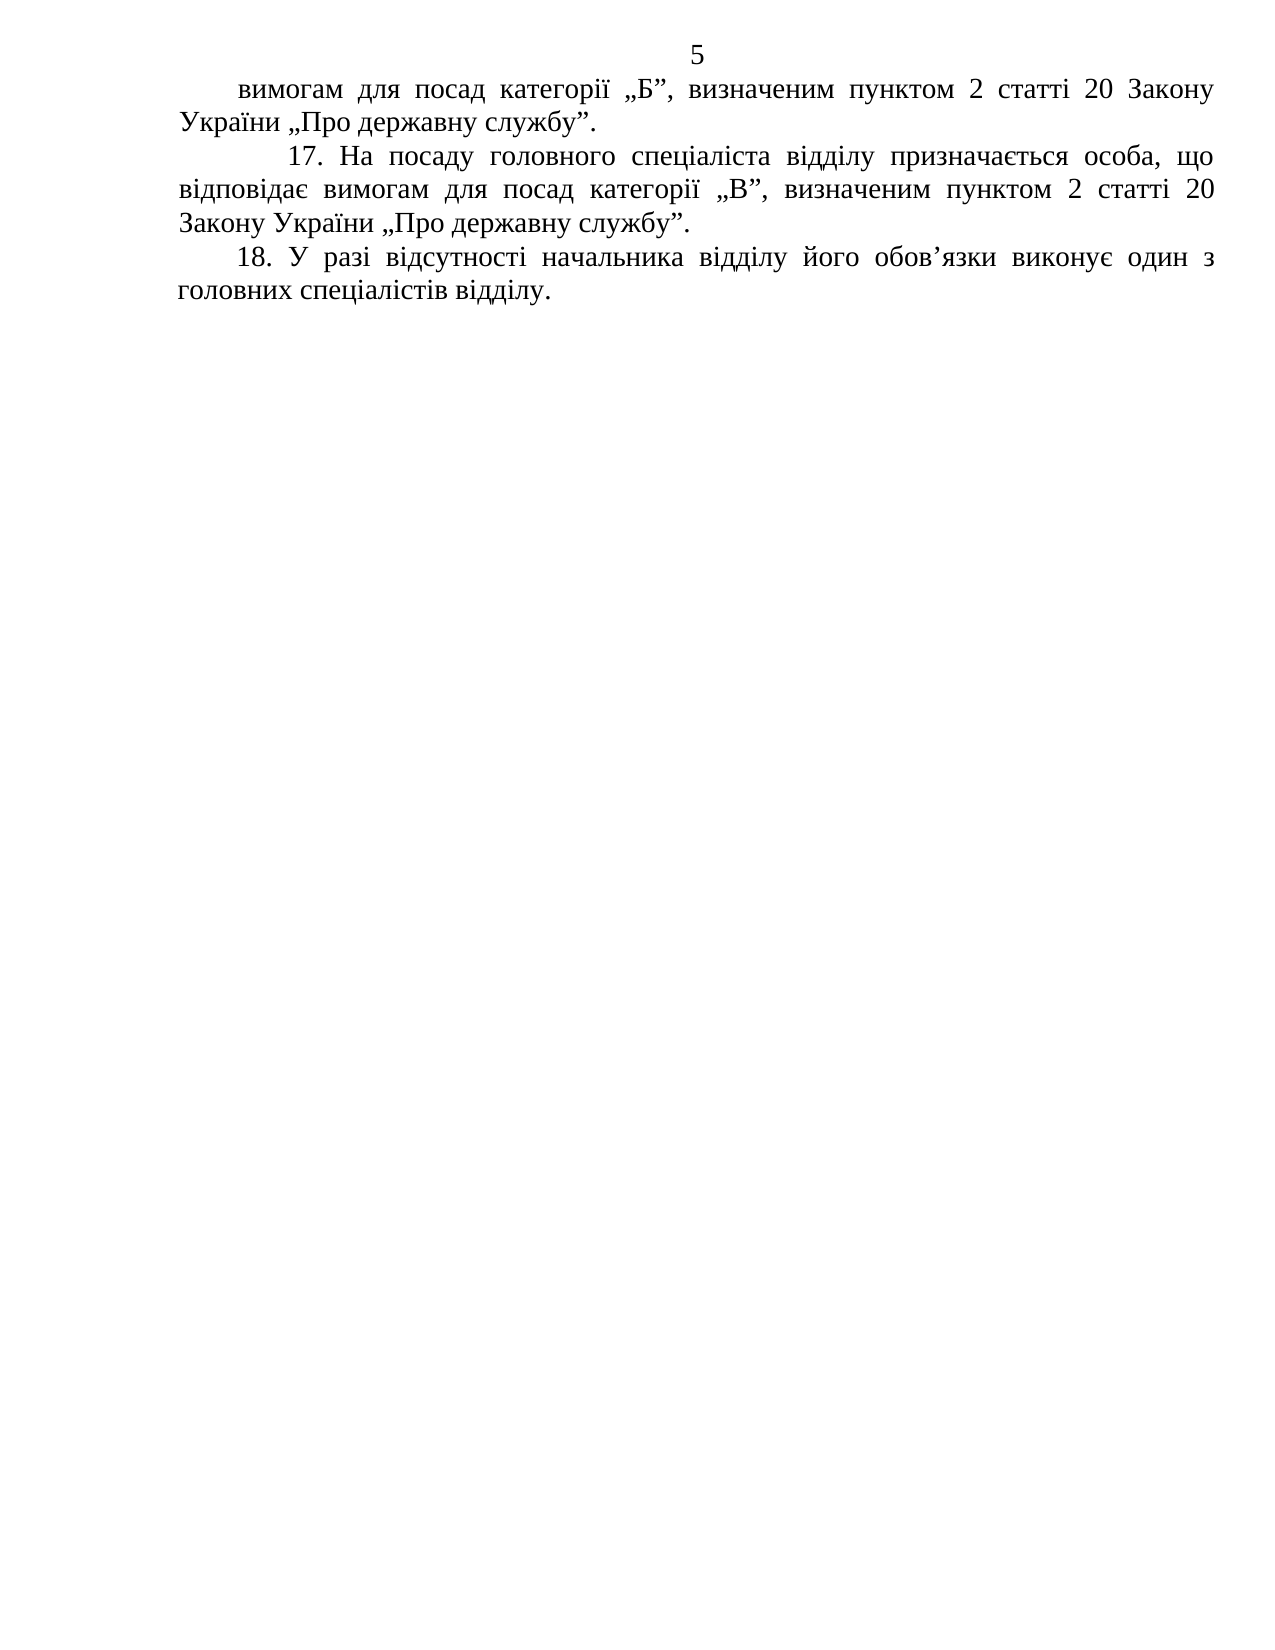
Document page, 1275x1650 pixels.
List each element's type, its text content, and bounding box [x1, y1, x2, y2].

text 5 [179, 37, 1215, 71]
text 17. На посаду головного спеціаліста відділу призначається особа, що відповідає вимогам для посад категорії „В”, визначеним пунктом 2 статті 20 Закону України „Про державну службуˮ. [179, 138, 1215, 239]
text 18. У разі відсутності начальника відділу його обов’язки виконує один з головних спеціалістів відділу. [177, 239, 1216, 306]
text вимогам для посад категорії „Б”, визначеним пунктом 2 статті 20 Закону України „Про державну службу”. [179, 71, 1215, 138]
